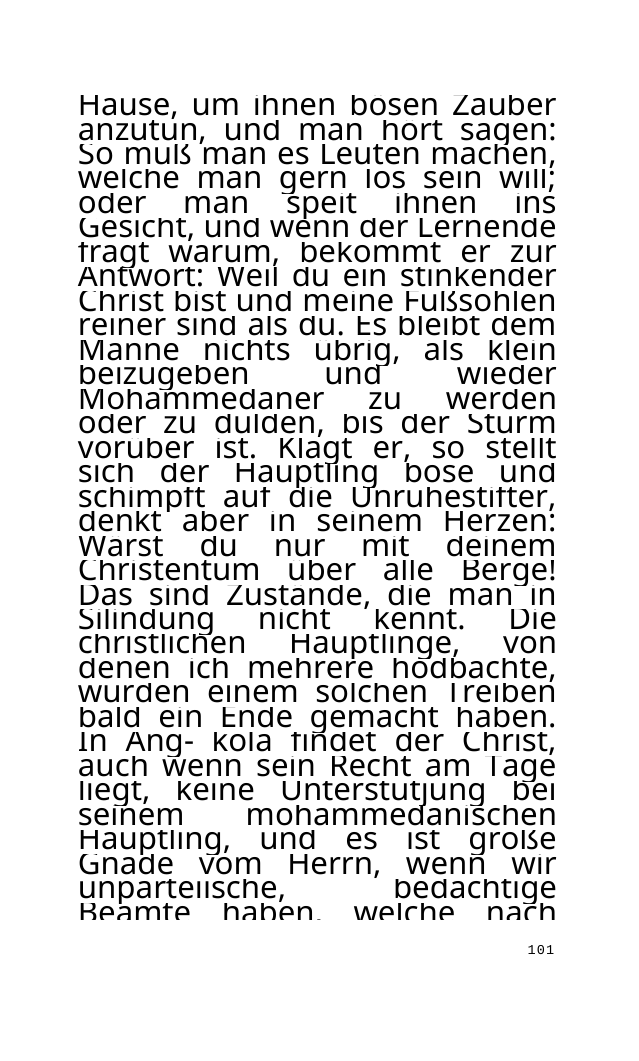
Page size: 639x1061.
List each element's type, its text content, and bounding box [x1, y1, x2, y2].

text 101 [527, 944, 554, 957]
text Hause, um ihnen bösen Zauber anzutun, und man hört sagen: So muß man es Leuten machen, welche man gern los sein will; oder man speit ihnen ins Gesicht, und wenn der Lernende fragt warum, bekommt er zur Antwort: Weil du ein stinkender Christ bist und meine Fußsohlen reiner sind als du. Es bleibt dem Manne nichts übrig, als klein beizugeben und wieder Mohammedaner zu werden oder zu dulden, bis der Sturm vorüber ist. Klagt er, so stellt sich der Häuptling böse und schimpft auf die Unruhestifter, denkt aber in seinem Herzen: Wärst du nur mit deinem Christentum über alle Berge! Das sind Zustände, die man in Silindung nicht kennt. Die christlichen Häuptlinge, von denen ich mehrere hodbachte, würden einem solchen Treiben bald ein Ende gemacht haben. In Ang- kola findet der Christ, auch wenn sein Recht am Tage liegt, keine Unterstütjung bei seinem mohammedanischen Häuptling, und es ist große Gnade vom Herrn, wenn wir unparteiische, bedächtige Beamte haben, welche nach Gerechtigkeit überlegen und erwägen, daß Mohammedaner den Christen gegenüberstehen. Bei der Masse ist es nicht der Glaube an Mohammed, welcher die Leute vom Christentum zurückhält, sondern die Furcht vor den Häuptlingen, welche die Christen als Feinde betrachten. So hat sich der Teufel eine kompakte Masse geschmiedet, an welcher alle Menschenweisheit und Klugheit zurückprallt und alle Rednergaben und theologischen Gedanken einfach verfliegen. Sollen wir verzagt abziehen? Ich sage: Unter keinen Umständen! Nur durch den Glauben fielen die Mauern von Jericho. Der Fürst der Heere Gottes hat bis heute noch dieselbe Macht, darum auf Jesu Wort getrost vorwärts!“ So ducken sich neben den hoch, protjig und [78, 96, 557, 919]
